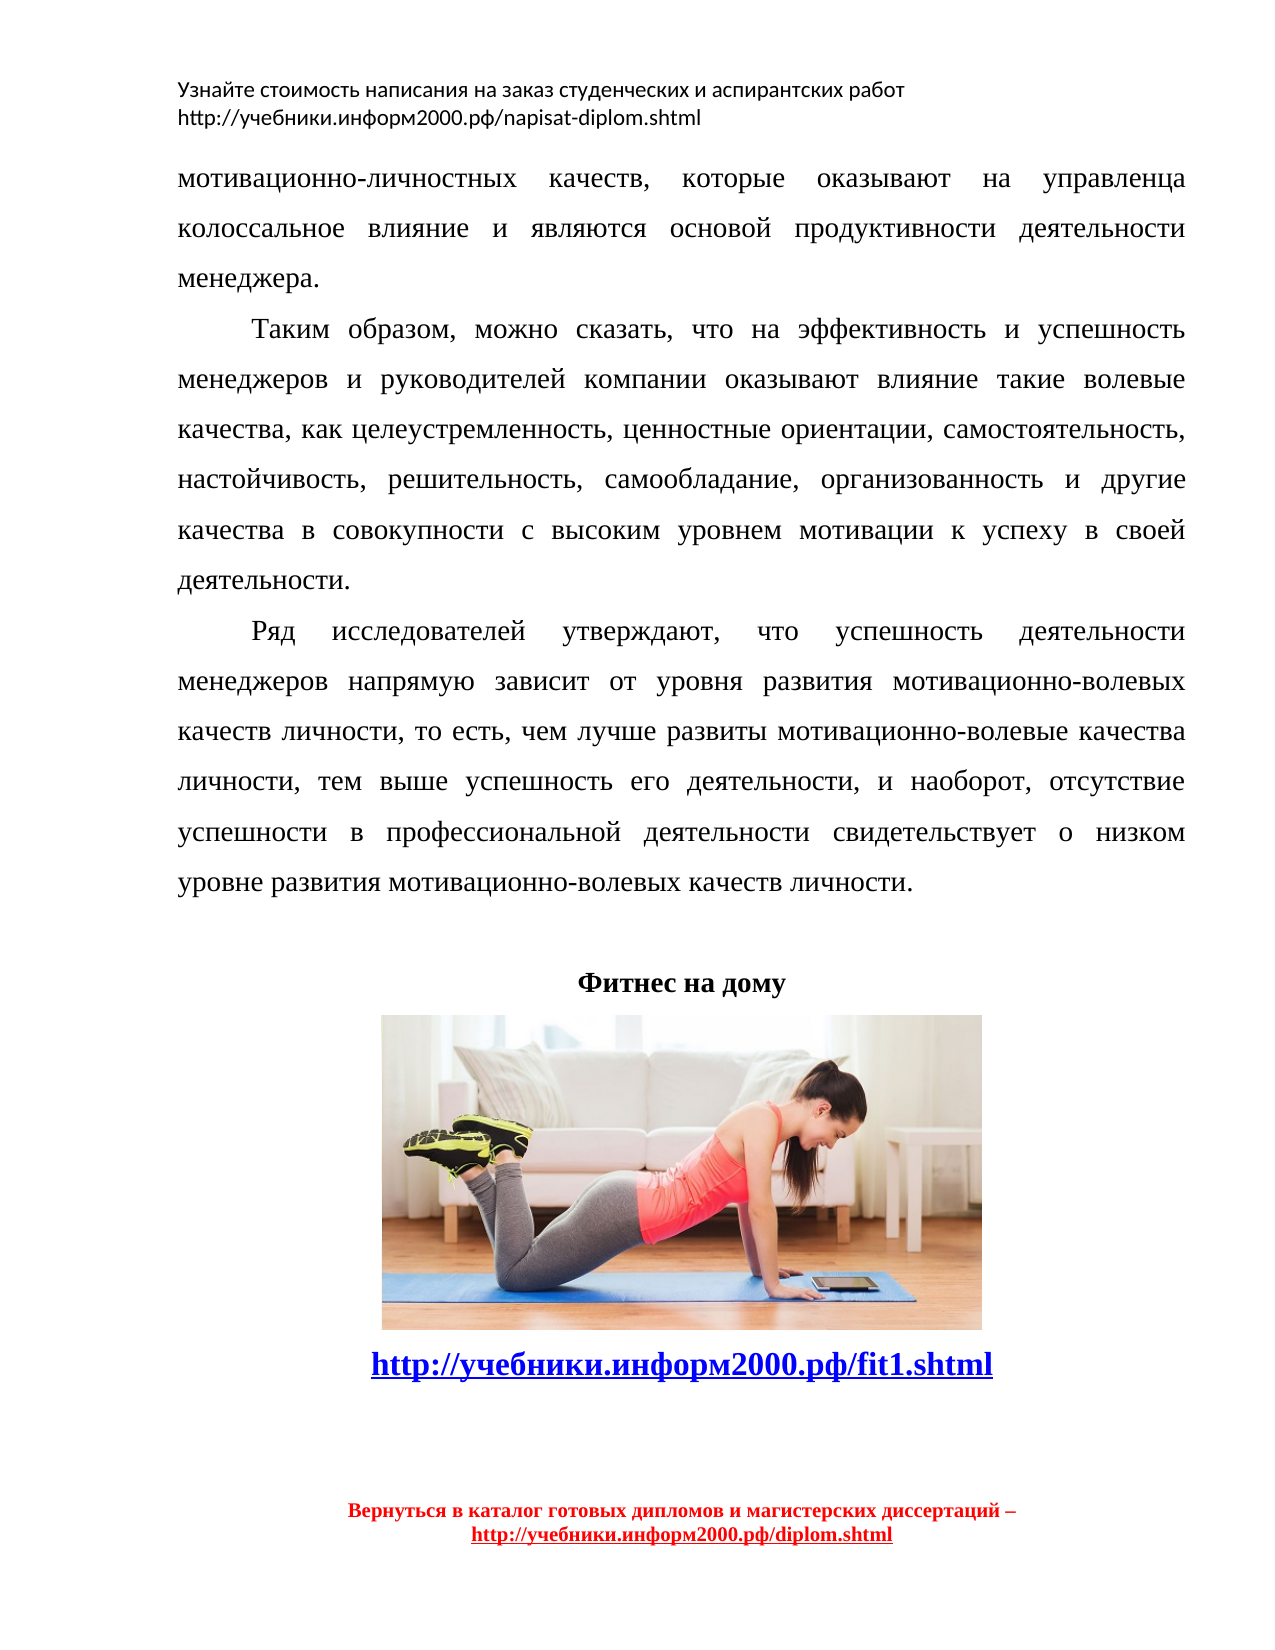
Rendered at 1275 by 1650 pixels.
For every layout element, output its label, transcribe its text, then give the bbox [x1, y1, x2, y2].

text Ряд исследователей утверждают, что успешность деятельности менеджеров напрямую зависит от уровня развития мотивационно-волевых качеств личности, то есть, чем лучше развиты мотивационно-волевые качества личности, тем выше успешность его деятельности, и наоборот, отсутствие успешности в профессиональной деятельности свидетельствует о низком уровне развития мотивационно-волевых качеств личности. [177, 613, 1186, 898]
text http://учебники.информ2000.рф/fit1.shtml [177, 1344, 1186, 1382]
text Фитнес на дому [177, 965, 1186, 998]
picture [381, 1015, 982, 1330]
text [177, 160, 1186, 294]
text Таким образом, можно сказать, что на эффективность и успешность менеджеров и руководителей компании оказывают влияние такие волевые качества, как целеустремленность, ценностные ориентации, самостоятельность, настойчивость, решительность, самообладание, организованность и другие качества в совокупности с высоким уровнем мотивации к успеху в своей деятельности. [177, 311, 1186, 596]
